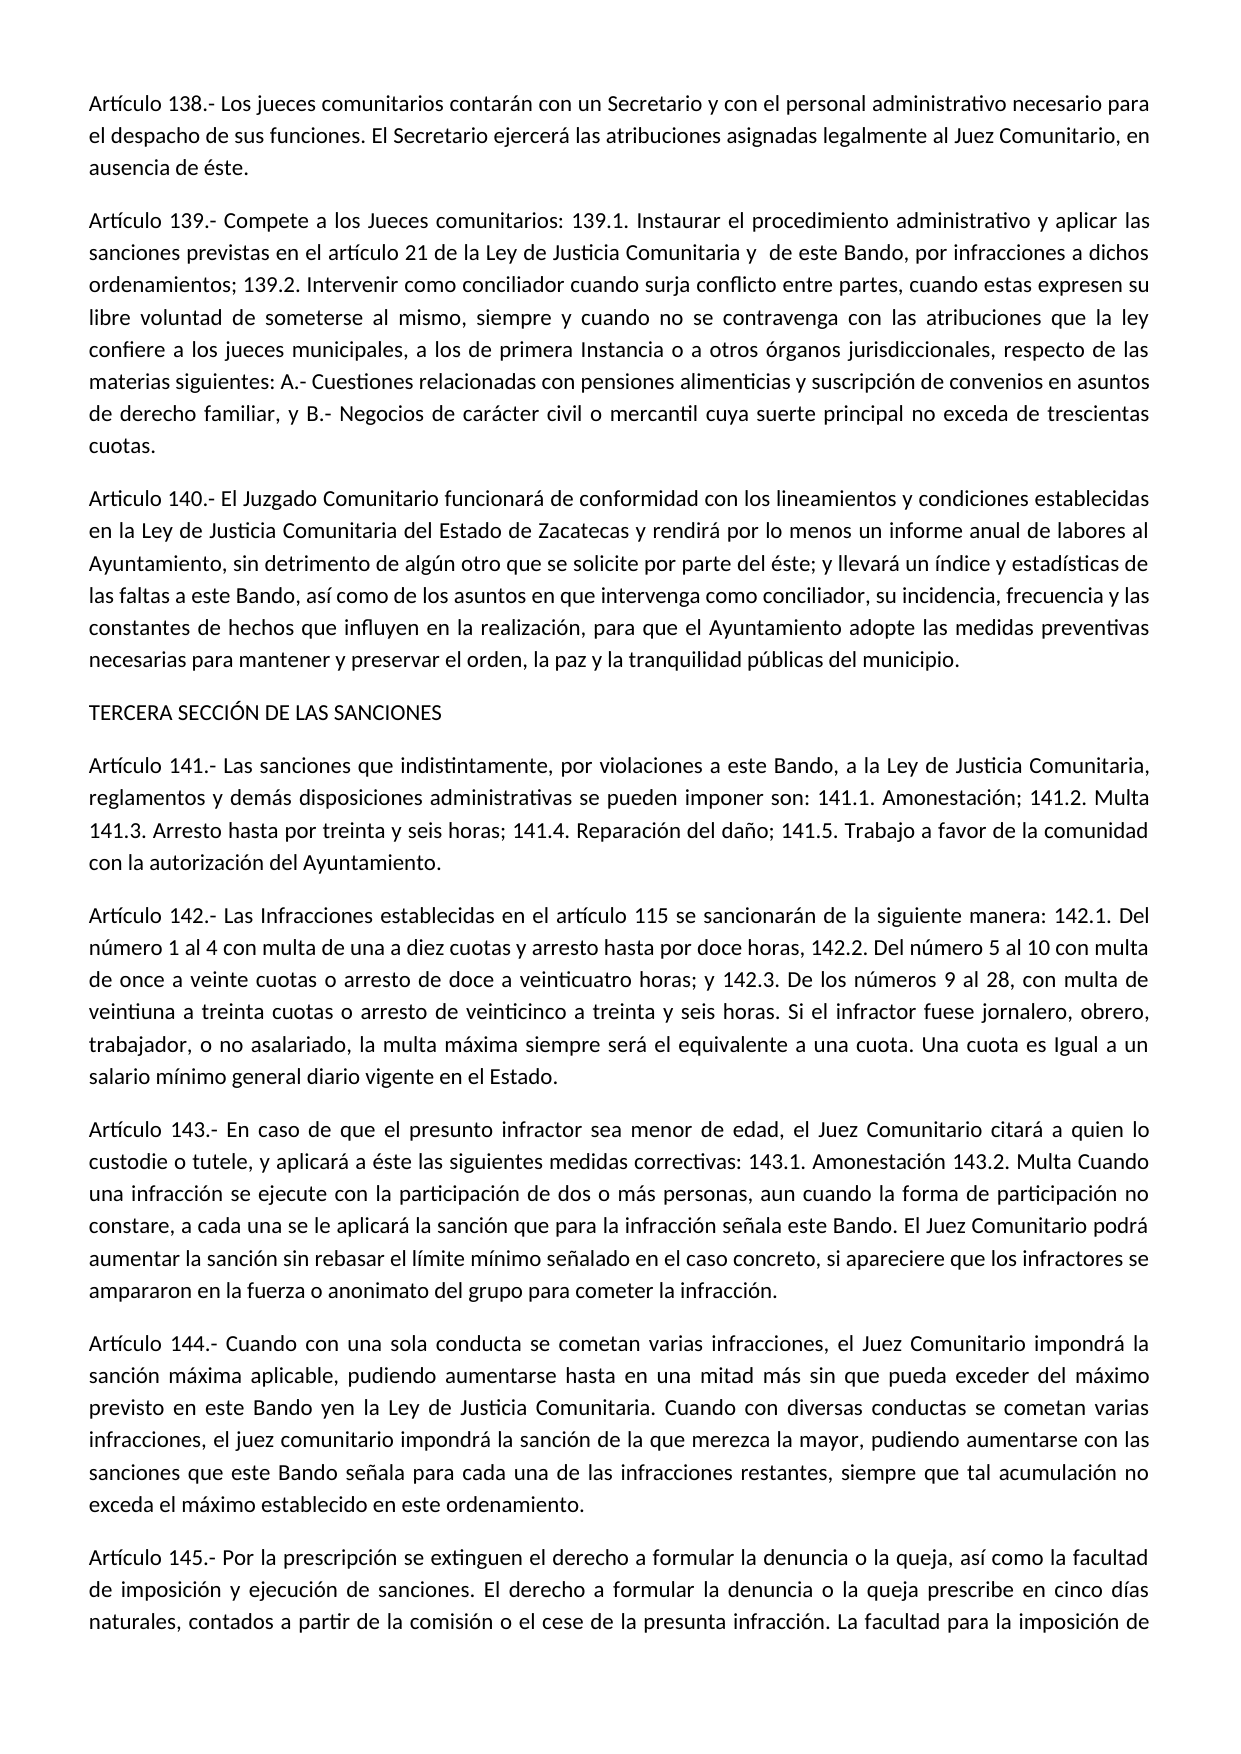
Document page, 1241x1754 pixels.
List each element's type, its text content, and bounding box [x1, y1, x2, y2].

text Artículo 138.- Los jueces comunitarios contarán con un Secretario y con el personal administrativo necesario para el despacho de sus funciones. El Secretario ejercerá las atribuciones asignadas legalmente al Juez Comunitario, en ausencia de éste. [89, 89, 1152, 181]
text Artículo 139.- Compete a los Jueces comunitarios: 139.1. Instaurar el procedimiento administrativo y aplicar las sanciones previstas en el artículo 21 de la Ley de Justicia Comunitaria y de este Bando, por infracciones a dichos ordenamientos; 139.2. Intervenir como conciliador cuando surja conflicto entre partes, cuando estas expresen su libre voluntad de someterse al mismo, siempre y cuando no se contravenga con las atribuciones que la ley confiere a los jueces municipales, a los de primera Instancia o a otros órganos jurisdiccionales, respecto de las materias siguientes: A.- Cuestiones relacionadas con pensiones alimenticias y suscripción de convenios en asuntos de derecho familiar, y B.- Negocios de carácter civil o mercantil cuya suerte principal no exceda de trescientas cuotas. [89, 206, 1152, 459]
text Artículo 143.- En caso de que el presunto infractor sea menor de edad, el Juez Comunitario citará a quien lo custodie o tutele, y aplicará a éste las siguientes medidas correctivas: 143.1. Amonestación 143.2. Multa Cuando una infracción se ejecute con la participación de dos o más personas, aun cuando la forma de participación no constare, a cada una se le aplicará la sanción que para la infracción señala este Bando. El Juez Comunitario podrá aumentar la sanción sin rebasar el límite mínimo señalado en el caso concreto, si apareciere que los infractores se ampararon en la fuerza o anonimato del grupo para cometer la infracción. [89, 1115, 1152, 1304]
text TERCERA SECCIÓN DE LAS SANCIONES [89, 698, 1152, 726]
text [89, 1543, 1152, 1635]
text Artículo 142.- Las Infracciones establecidas en el artículo 115 se sancionarán de la siguiente manera: 142.1. Del número 1 al 4 con multa de una a diez cuotas y arresto hasta por doce horas, 142.2. Del número 5 al 10 con multa de once a veinte cuotas o arresto de doce a veinticuatro horas; y 142.3. De los números 9 al 28, con multa de veintiuna a treinta cuotas o arresto de veinticinco a treinta y seis horas. Si el infractor fuese jornalero, obrero, trabajador, o no asalariado, la multa máxima siempre será el equivalente a una cuota. Una cuota es Igual a un salario mínimo general diario vigente en el Estado. [89, 901, 1152, 1090]
text Artículo 144.- Cuando con una sola conducta se cometan varias infracciones, el Juez Comunitario impondrá la sanción máxima aplicable, pudiendo aumentarse hasta en una mitad más sin que pueda exceder del máximo previsto en este Bando yen la Ley de Justicia Comunitaria. Cuando con diversas conductas se cometan varias infracciones, el juez comunitario impondrá la sanción de la que merezca la mayor, pudiendo aumentarse con las sanciones que este Bando señala para cada una de las infracciones restantes, siempre que tal acumulación no exceda el máximo establecido en este ordenamiento. [89, 1329, 1152, 1518]
text Articulo 140.- El Juzgado Comunitario funcionará de conformidad con los lineamientos y condiciones establecidas en la Ley de Justicia Comunitaria del Estado de Zacatecas y rendirá por lo menos un informe anual de labores al Ayuntamiento, sin detrimento de algún otro que se solicite por parte del éste; y llevará un índice y estadísticas de las faltas a este Bando, así como de los asuntos en que intervenga como conciliador, su incidencia, frecuencia y las constantes de hechos que influyen en la realización, para que el Ayuntamiento adopte las medidas preventivas necesarias para mantener y preservar el orden, la paz y la tranquilidad públicas del municipio. [89, 484, 1152, 673]
text Artículo 141.- Las sanciones que indistintamente, por violaciones a este Bando, a la Ley de Justicia Comunitaria, reglamentos y demás disposiciones administrativas se pueden imponer son: 141.1. Amonestación; 141.2. Multa 141.3. Arresto hasta por treinta y seis horas; 141.4. Reparación del daño; 141.5. Trabajo a favor de la comunidad con la autorización del Ayuntamiento. [89, 751, 1152, 876]
